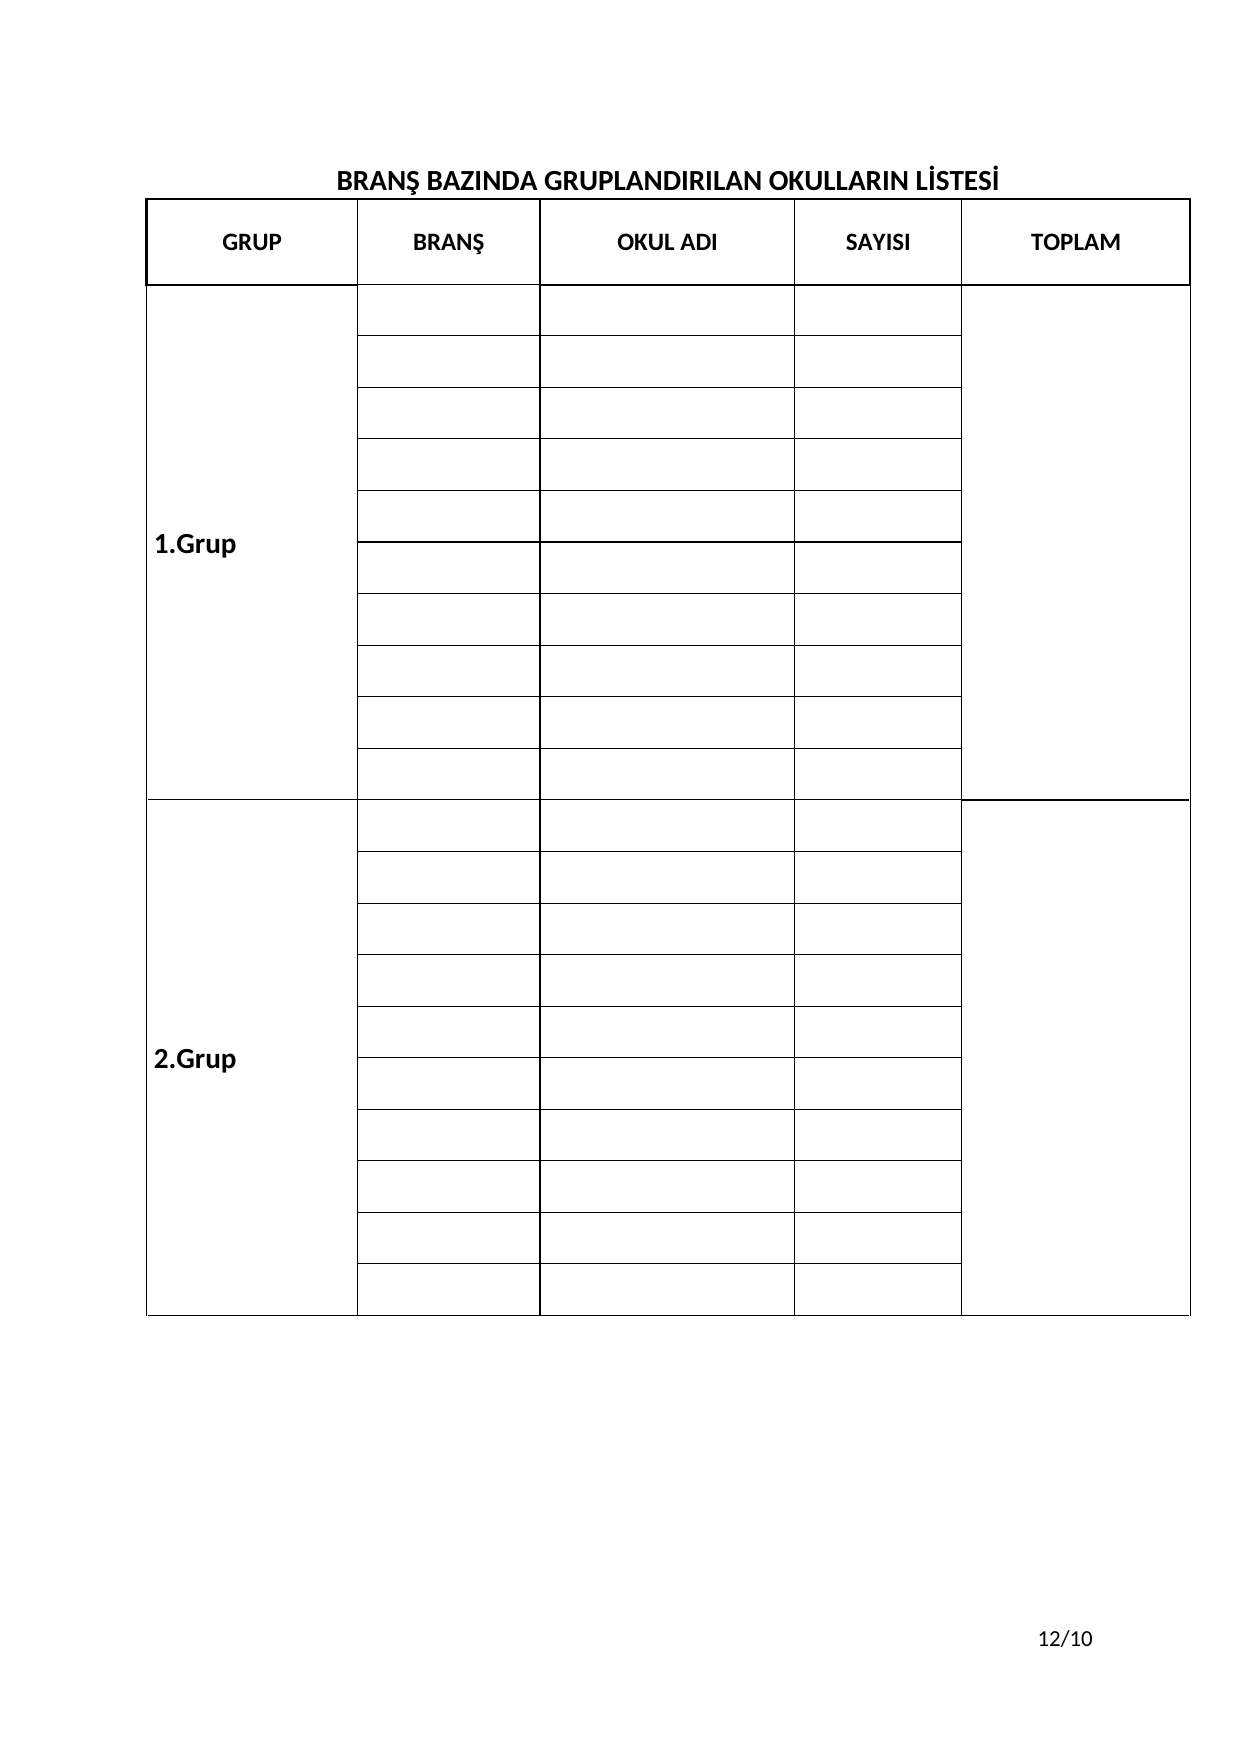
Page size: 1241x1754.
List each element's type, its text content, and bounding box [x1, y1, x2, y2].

table_cell [962, 799, 1190, 1315]
table_cell 2.Grup [147, 799, 357, 1315]
table_cell [541, 852, 794, 902]
table_header BRANŞ BAZINDA GRUPLANDIRILAN OKULLARIN LİSTESİ [146, 148, 1190, 198]
table_cell [358, 1058, 539, 1109]
table_cell [358, 646, 539, 696]
table_cell [795, 852, 961, 902]
table_cell [358, 594, 539, 644]
table_cell [358, 543, 539, 593]
table_cell [541, 1007, 794, 1057]
table_cell [358, 1213, 539, 1263]
table_cell [795, 955, 961, 1006]
table_cell [541, 904, 794, 954]
table_cell [358, 439, 539, 490]
table_cell [541, 336, 794, 387]
table_cell [358, 388, 539, 438]
table_cell GRUP [148, 200, 357, 284]
table_cell OKUL ADI [541, 200, 794, 284]
table_cell [541, 1110, 794, 1160]
table_cell [358, 697, 539, 748]
table_cell [795, 439, 961, 490]
table_cell [358, 1007, 539, 1057]
table_cell [541, 594, 794, 644]
table_cell [541, 697, 794, 748]
table_cell [795, 336, 961, 387]
table_cell [541, 388, 794, 438]
table_cell [962, 286, 1190, 799]
table_cell [358, 1110, 539, 1160]
table_cell [358, 749, 539, 799]
table_cell [795, 1110, 961, 1160]
table_cell [358, 904, 539, 954]
table_cell [795, 543, 961, 593]
table_cell [795, 1264, 961, 1315]
table_cell [795, 594, 961, 644]
table_cell [358, 852, 539, 902]
table_cell [795, 491, 961, 541]
table_cell [795, 1161, 961, 1212]
table_cell [358, 336, 539, 387]
table_cell BRANŞ [358, 200, 539, 284]
table_cell [795, 749, 961, 799]
table_cell [541, 955, 794, 1006]
table_cell SAYISI [795, 200, 961, 284]
table_cell [358, 955, 539, 1006]
table_cell [358, 800, 539, 851]
table_cell [795, 1007, 961, 1057]
table_cell [541, 439, 794, 490]
table_cell [541, 491, 794, 541]
table_cell [795, 800, 961, 851]
table_cell TOPLAM [962, 200, 1189, 284]
table_cell [541, 1213, 794, 1263]
table_cell [541, 1161, 794, 1212]
table_cell 1.Grup [147, 286, 357, 799]
table_cell [358, 1264, 539, 1315]
table_cell [541, 1058, 794, 1109]
table_cell [541, 646, 794, 696]
table_cell [358, 1161, 539, 1212]
table_cell [795, 904, 961, 954]
table_cell [795, 697, 961, 748]
table_cell [795, 388, 961, 438]
table_cell [541, 543, 794, 593]
table_cell [541, 286, 794, 335]
table_cell [541, 800, 794, 851]
table_cell [795, 1058, 961, 1109]
table_cell [795, 286, 961, 335]
table_cell [358, 285, 539, 335]
table_cell [541, 1264, 794, 1315]
table_cell [795, 1213, 961, 1263]
table_cell [358, 491, 539, 541]
table_cell [795, 646, 961, 696]
table_cell [541, 749, 794, 799]
